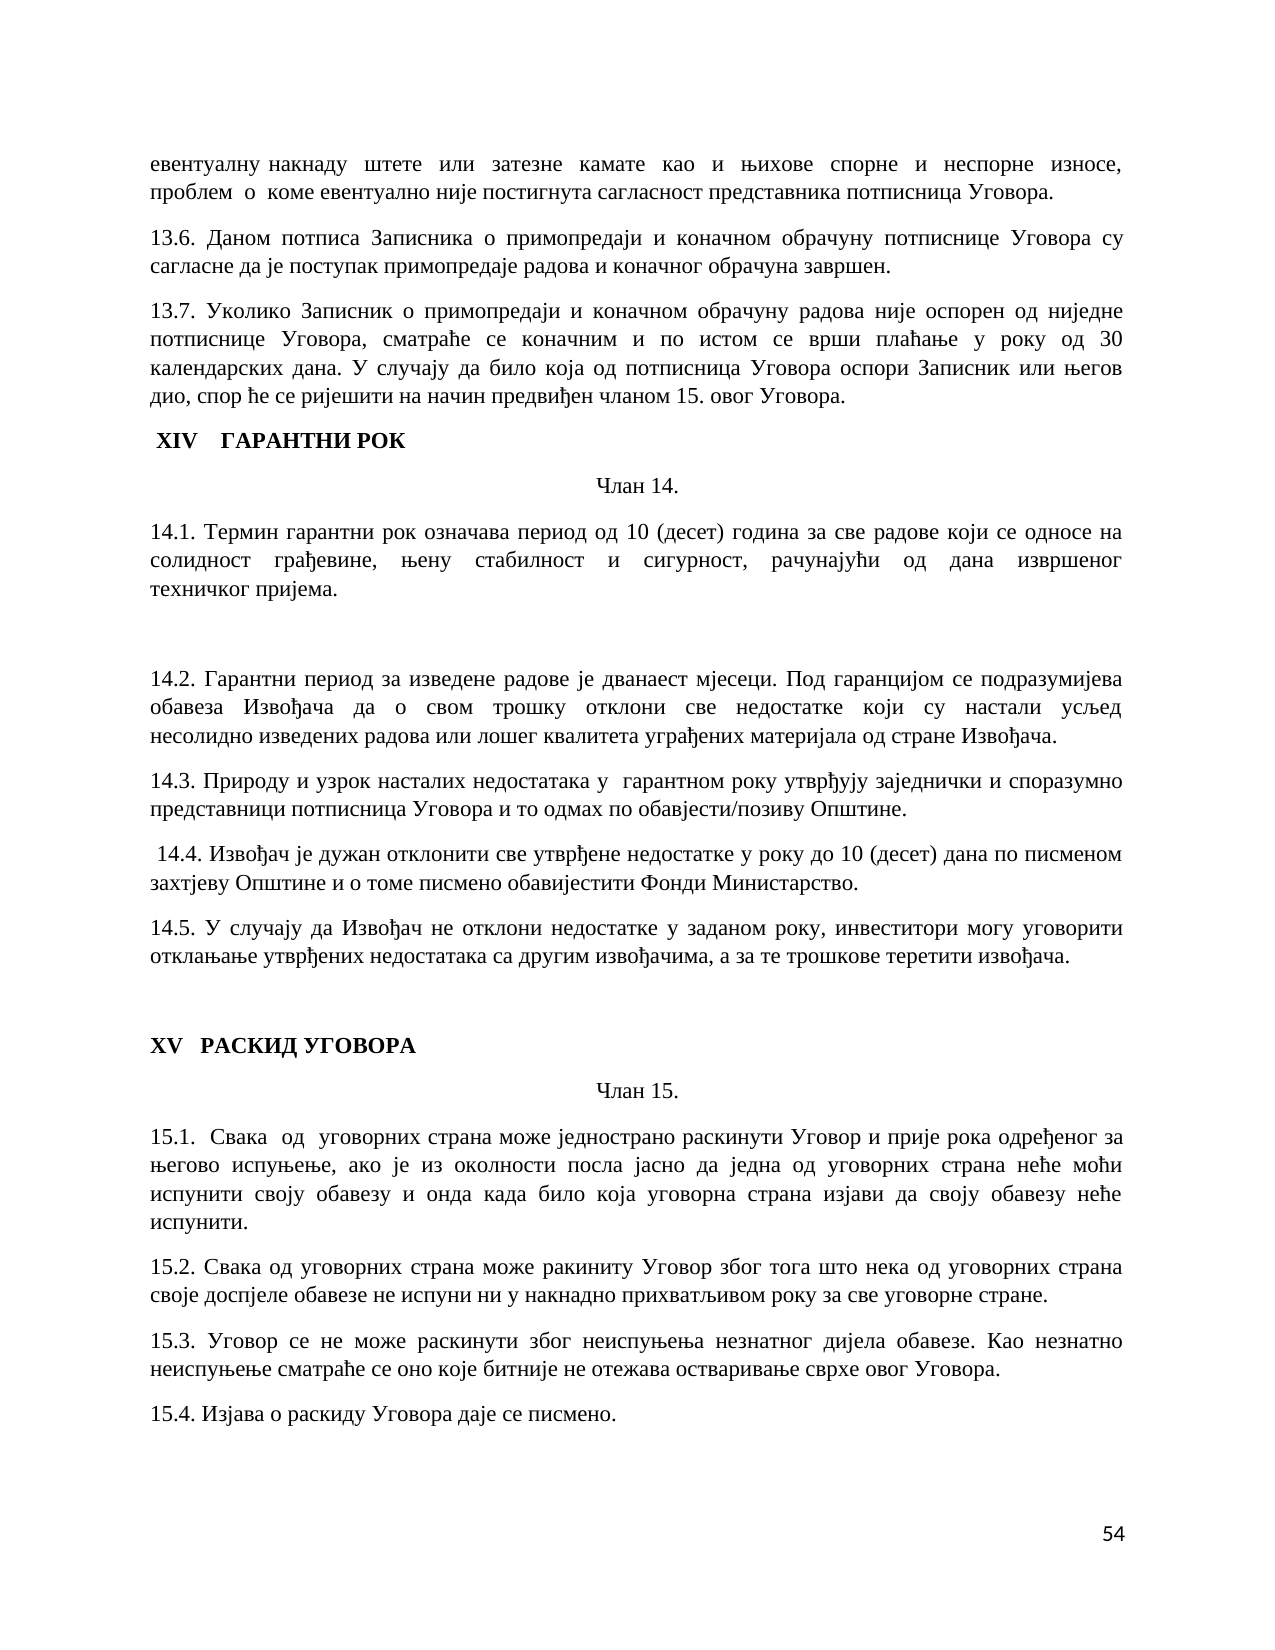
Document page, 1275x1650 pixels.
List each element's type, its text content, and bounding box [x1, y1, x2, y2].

text 15.1. Свака од уговорних страна може једнострано раскинути Уговор и прије рока одређеног за његово испуњење, ако је из околности посла јасно да једна од уговорних страна неће моћи испунити своју обавезу и онда када било која уговорна страна изјави да своју обавезу неће испунити. [150, 1123, 1125, 1234]
text 14.3. Природу и узрок насталих недостатака у гарантном року утврђују заједнички и споразумно представници потписница Уговора и то одмах по обавјести/позиву Општине. [150, 767, 1125, 822]
text XV РАСКИД УГОВОРА [150, 1032, 1125, 1059]
text XIV ГАРАНТНИ РОК [150, 427, 1125, 454]
text 14.4. Извођач је дужан отклонити све утврђене недостатке у року до 10 (десет) дана по писменом захтјеву Општине и о томе писмено обавијестити Фонди Министарство. [150, 840, 1125, 895]
text 15.4. Изјава о раскиду Уговора даје се писмено. [150, 1400, 1125, 1427]
text 14.5. У случају да Извођач не отклони недостатке у заданом року, инвеститори могу уговорити отклањање утврђених недостатака са другим извођачима, а за те трошкове теретити извођача. [150, 914, 1125, 969]
text 13.7. Уколико Записник о примопредаји и коначном обрачуну радова није оспорен од ниједне потписнице Уговора, сматраће се коначним и по истом се врши плаћање у року од 30 календарских дана. У случају да било која од потписница Уговора оспори Записник или његов дио, спор ће се ријешити на начин предвиђен чланом 15. овог Уговора. [150, 297, 1125, 409]
text 15.3. Уговор се не може раскинути због неиспуњења незнатног дијела обавезе. Као незнатно неиспуњење сматраће се оно које битније не отежава остваривање сврхе овог Уговора. [150, 1327, 1125, 1381]
text 15.2. Свака од уговорних страна може ракиниту Уговор због тога што нека од уговорних страна своје доспјеле обавезе не испуни ни у накнадно прихватљивом року за све уговорне стране. [150, 1253, 1125, 1308]
text Члан 15. [150, 1078, 1125, 1104]
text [150, 150, 1125, 205]
text 14.1. Термин гарантни рок означава период од 10 (десет) година за све радове који се односе на солидност грађевине, њену стабилност и сигурност, рачунајући од дана извршеног техничког пријема. [150, 518, 1125, 601]
text Члан 14. [150, 473, 1125, 499]
text 13.6. Даном потписа Записника о примопредаји и коначном обрачуну потписнице Уговора су сагласне да је поступак примопредаје радова и коначног обрачуна завршен. [150, 223, 1125, 278]
text 14.2. Гарантни период за изведене радове је дванаест мјесеци. Под гаранцијом се подразумијева обавеза Извођача да о свом трошку отклони све недостатке који су настали усљед несолидно изведених радова или лошег квалитета уграђених материјала од стране Извођача. [150, 665, 1125, 748]
